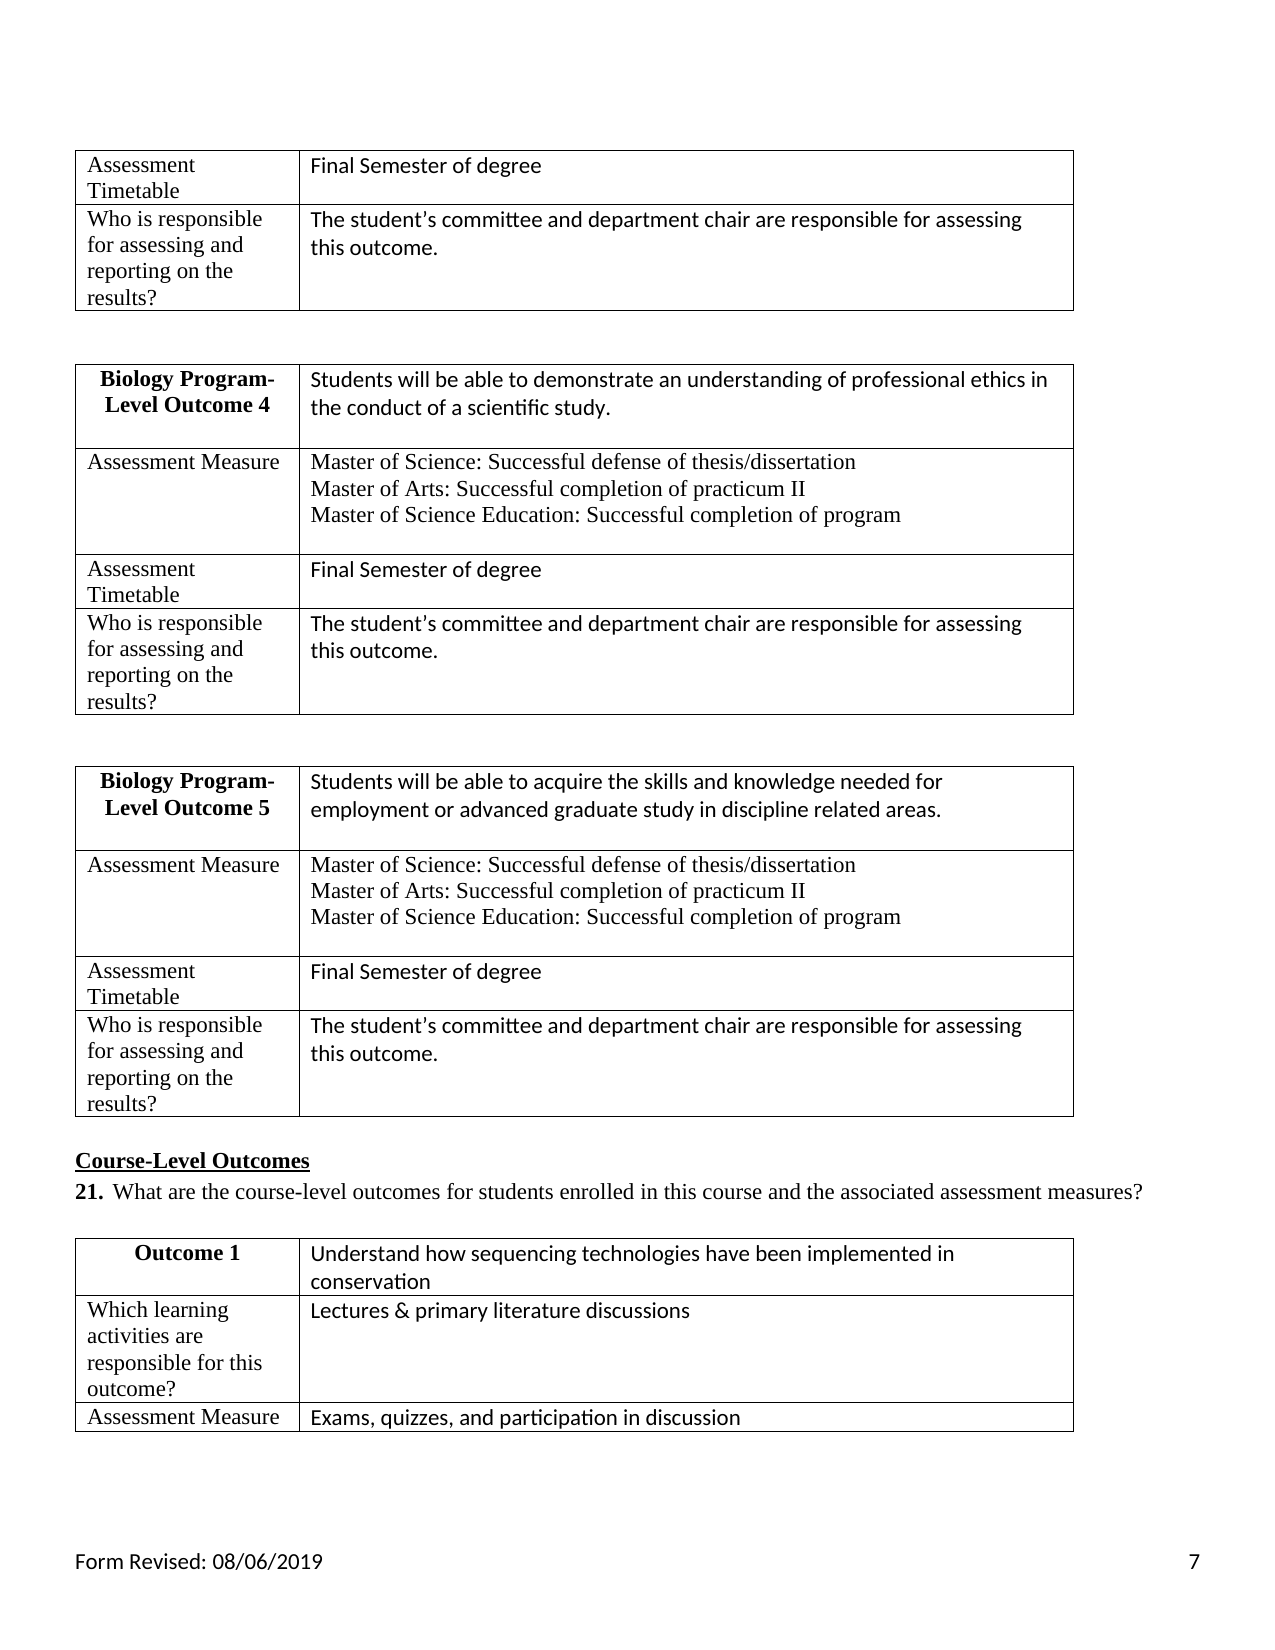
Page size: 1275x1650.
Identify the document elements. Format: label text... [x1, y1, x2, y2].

table_cell Who is responsible for assessing and reporting on the results? [76, 609, 299, 714]
table_header Biology Program-Level Outcome 5 [76, 767, 299, 849]
table_cell [300, 1403, 1073, 1431]
table_header Outcome 1 [76, 1239, 299, 1295]
list What are the course-level outcomes for students enrolled in this course and the associated assessment measures? [75, 1178, 1200, 1204]
table_cell Who is responsible for assessing and reporting on the results? [76, 205, 299, 310]
table_header Biology Program-Level Outcome 4 [76, 365, 299, 447]
table_cell Assessment Measure [76, 851, 299, 956]
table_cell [300, 449, 1073, 554]
table_cell Assessment Timetable [76, 957, 299, 1010]
table_cell Assessment Timetable [76, 555, 299, 608]
table_cell Assessment Measure [76, 449, 299, 554]
table_cell Assessment Timetable [76, 151, 299, 204]
text Course-Level Outcomes [75, 1147, 1200, 1174]
table_cell Assessment Measure [76, 1403, 299, 1431]
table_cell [76, 1296, 299, 1402]
table_cell Who is responsible for assessing and reporting on the results? [76, 1011, 299, 1116]
